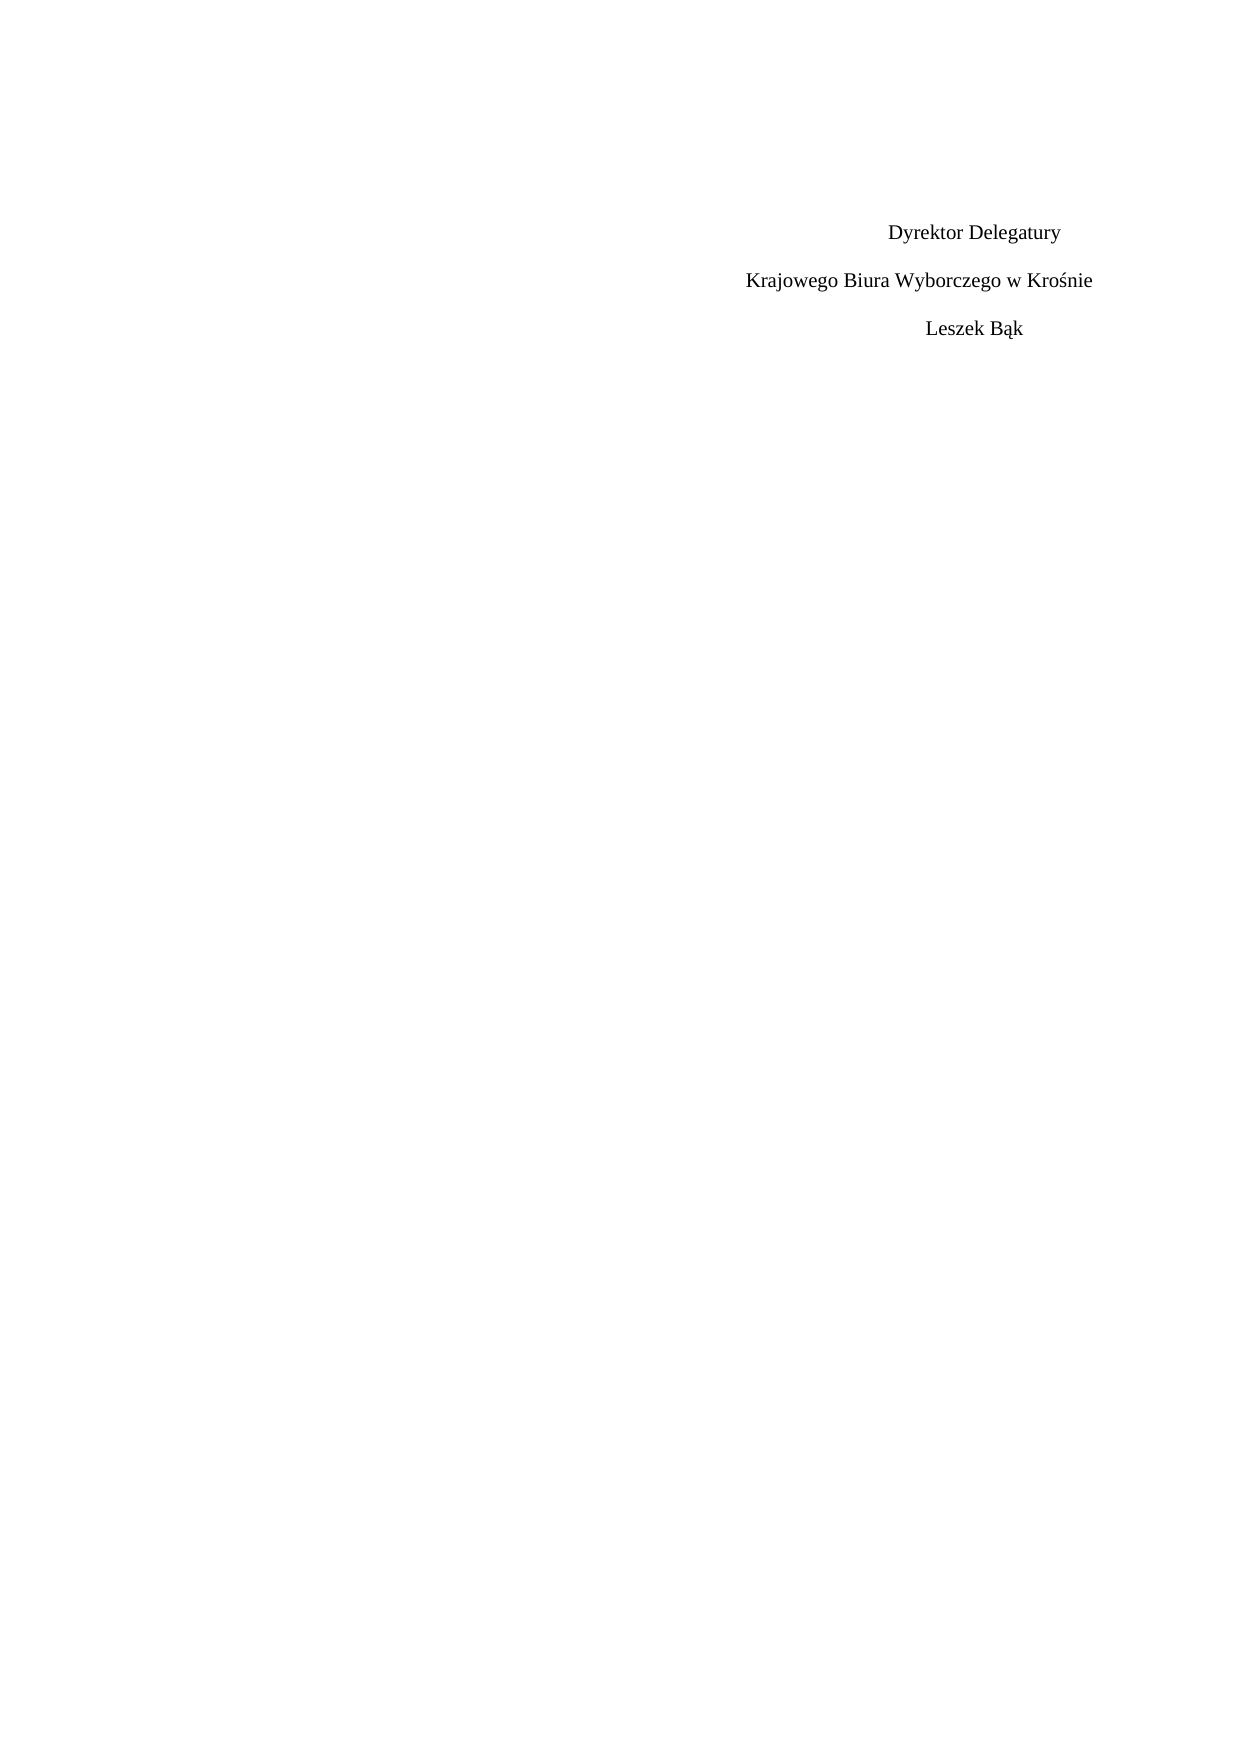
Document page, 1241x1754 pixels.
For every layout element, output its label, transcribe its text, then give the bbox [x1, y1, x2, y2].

text Krajowego Biura Wyborczego w Krośnie [148, 268, 1093, 292]
text Dyrektor Delegatury [148, 220, 1093, 244]
text Leszek Bąk [148, 316, 1093, 340]
